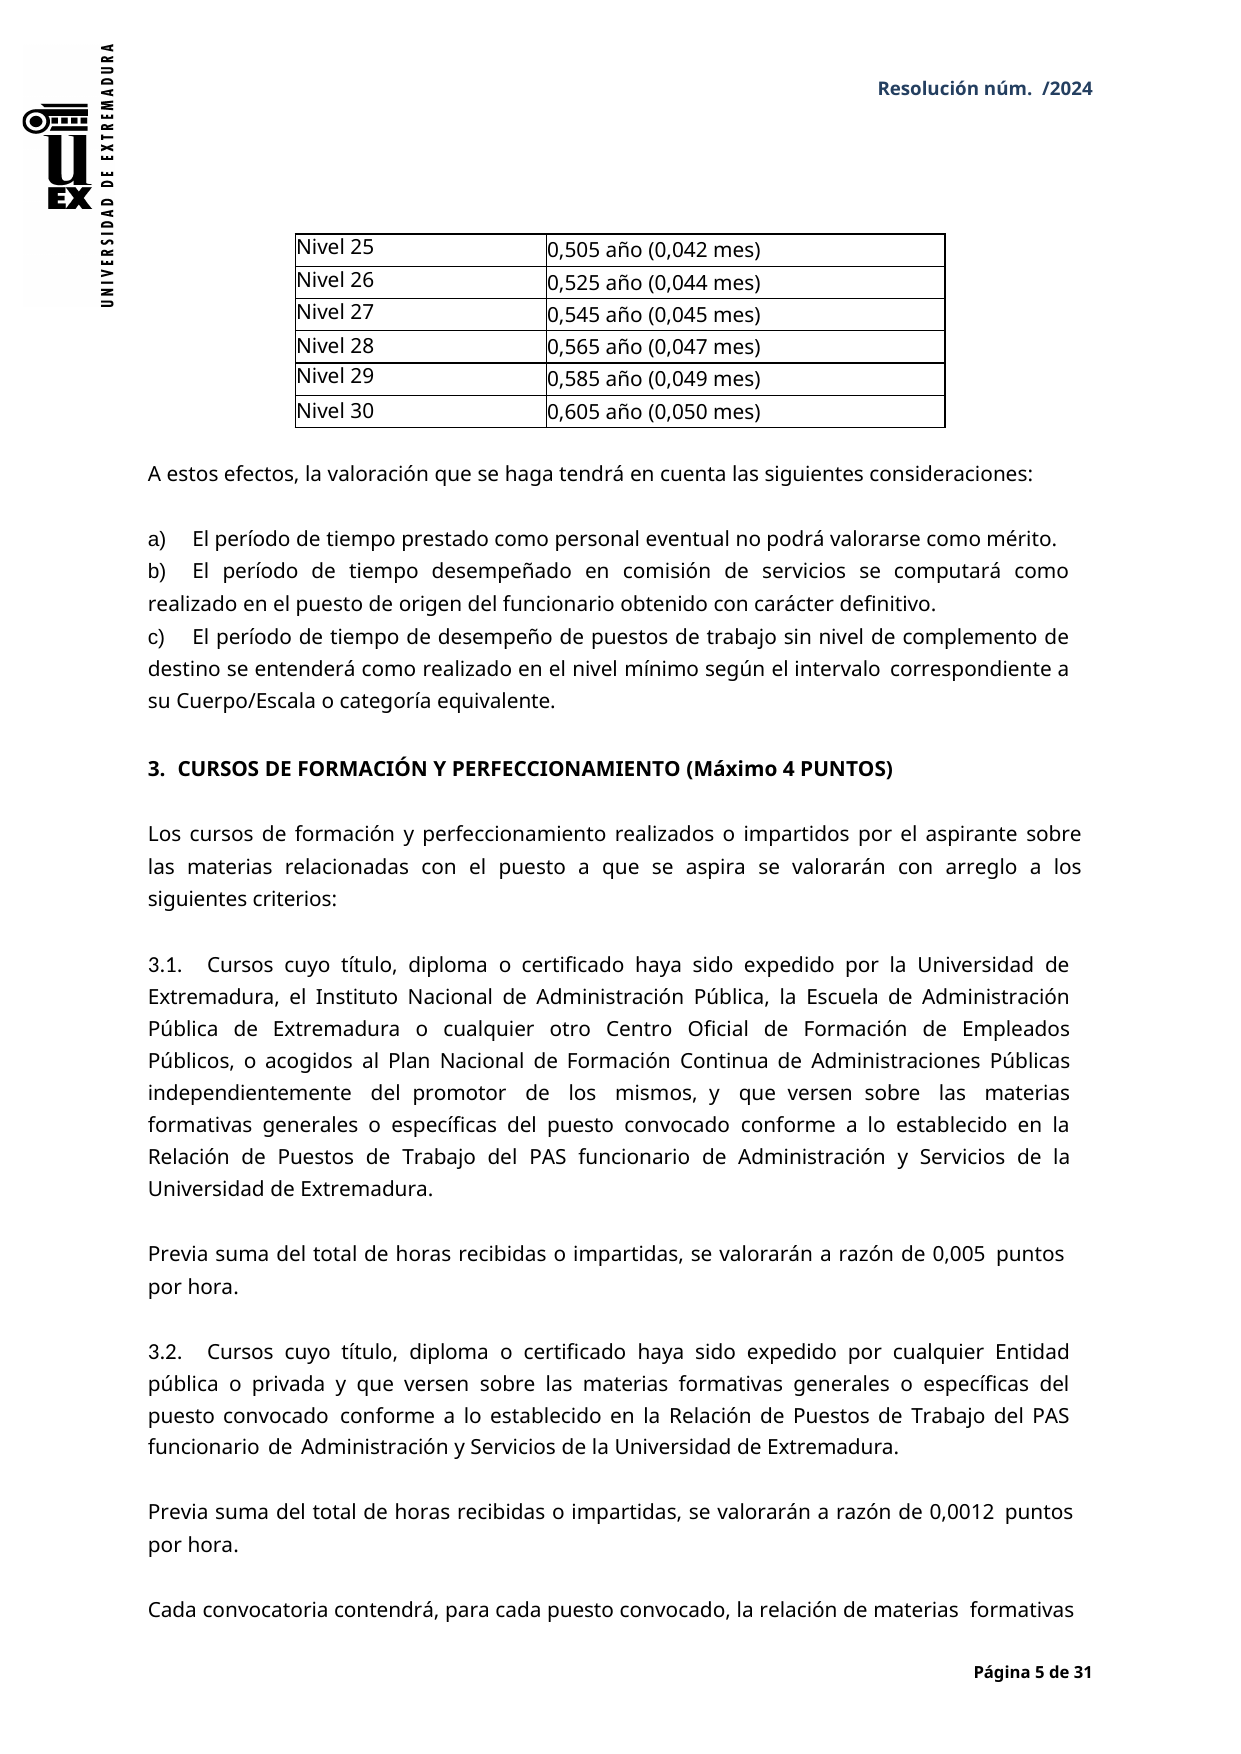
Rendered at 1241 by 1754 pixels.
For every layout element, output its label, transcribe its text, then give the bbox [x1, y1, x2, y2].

list El período de tiempo prestado como personal eventual no podrá valorarse como mérito. [148, 524, 1092, 553]
picture [22, 44, 116, 307]
table_cell 0,545 año (0,045 mes) [547, 299, 944, 330]
table_cell Nivel 25 [296, 235, 546, 266]
table_cell Nivel 28 [296, 331, 546, 362]
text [148, 1595, 1074, 1623]
text Los cursos de formación y perfeccionamiento realizados o impartidos por el aspirante sobre las materias relacionadas con el puesto a que se aspira se valorarán con arreglo a los siguientes criterios: [148, 819, 1081, 913]
table_cell Nivel 30 [296, 396, 546, 427]
table_cell 0,525 año (0,044 mes) [547, 267, 944, 298]
table_cell Nivel 29 [296, 364, 546, 394]
table_cell Nivel 27 [296, 299, 546, 330]
table_cell 0,605 año (0,050 mes) [547, 396, 944, 427]
list El período de tiempo desempeñado en comisión de servicios se computará como realizado en el puesto de origen del funcionario obtenido con carácter definitivo. [148, 557, 1069, 618]
text A estos efectos, la valoración que se haga tendrá en cuenta las siguientes consideraciones: [148, 459, 1092, 488]
table_cell 0,565 año (0,047 mes) [547, 331, 944, 362]
list Cursos cuyo título, diploma o certificado haya sido expedido por la Universidad de Extremadura, el Instituto Nacional de Administración Pública, la Escuela de Administración Pública de Extremadura o cualquier otro Centro Oficial de Formación de Empleados Públicos, o acogidos al Plan Nacional de Formación Continua de Administraciones Públicas independientemente del promotor de los mismos, y que versen sobre las materias formativas generales o específicas del puesto convocado conforme a lo establecido en la Relación de Puestos de Trabajo del PAS funcionario de Administración y Servicios de la Universidad de Extremadura. [148, 950, 1070, 1203]
table_cell Nivel 26 [296, 267, 546, 298]
text Previa suma del total de horas recibidas o impartidas, se valorarán a razón de 0,0012 puntos por hora. [148, 1497, 1074, 1558]
table_cell 0,585 año (0,049 mes) [547, 364, 944, 394]
table_cell 0,505 año (0,042 mes) [547, 235, 944, 266]
list El período de tiempo de desempeño de puestos de trabajo sin nivel de complemento de destino se entenderá como realizado en el nivel mínimo según el intervalo correspondiente a su Cuerpo/Escala o categoría equivalente. [148, 622, 1069, 715]
text Previa suma del total de horas recibidas o impartidas, se valorarán a razón de 0,005 puntos por hora. [148, 1239, 1065, 1300]
list Cursos cuyo título, diploma o certificado haya sido expedido por cualquier Entidad pública o privada y que versen sobre las materias formativas generales o específicas del puesto convocado conforme a lo establecido en la Relación de Puestos de Trabajo del PAS funcionario de Administración y Servicios de la Universidad de Extremadura. [148, 1337, 1070, 1461]
subtitle CURSOS DE FORMACIÓN Y PERFECCIONAMIENTO (Máximo 4 PUNTOS) [148, 754, 1092, 782]
